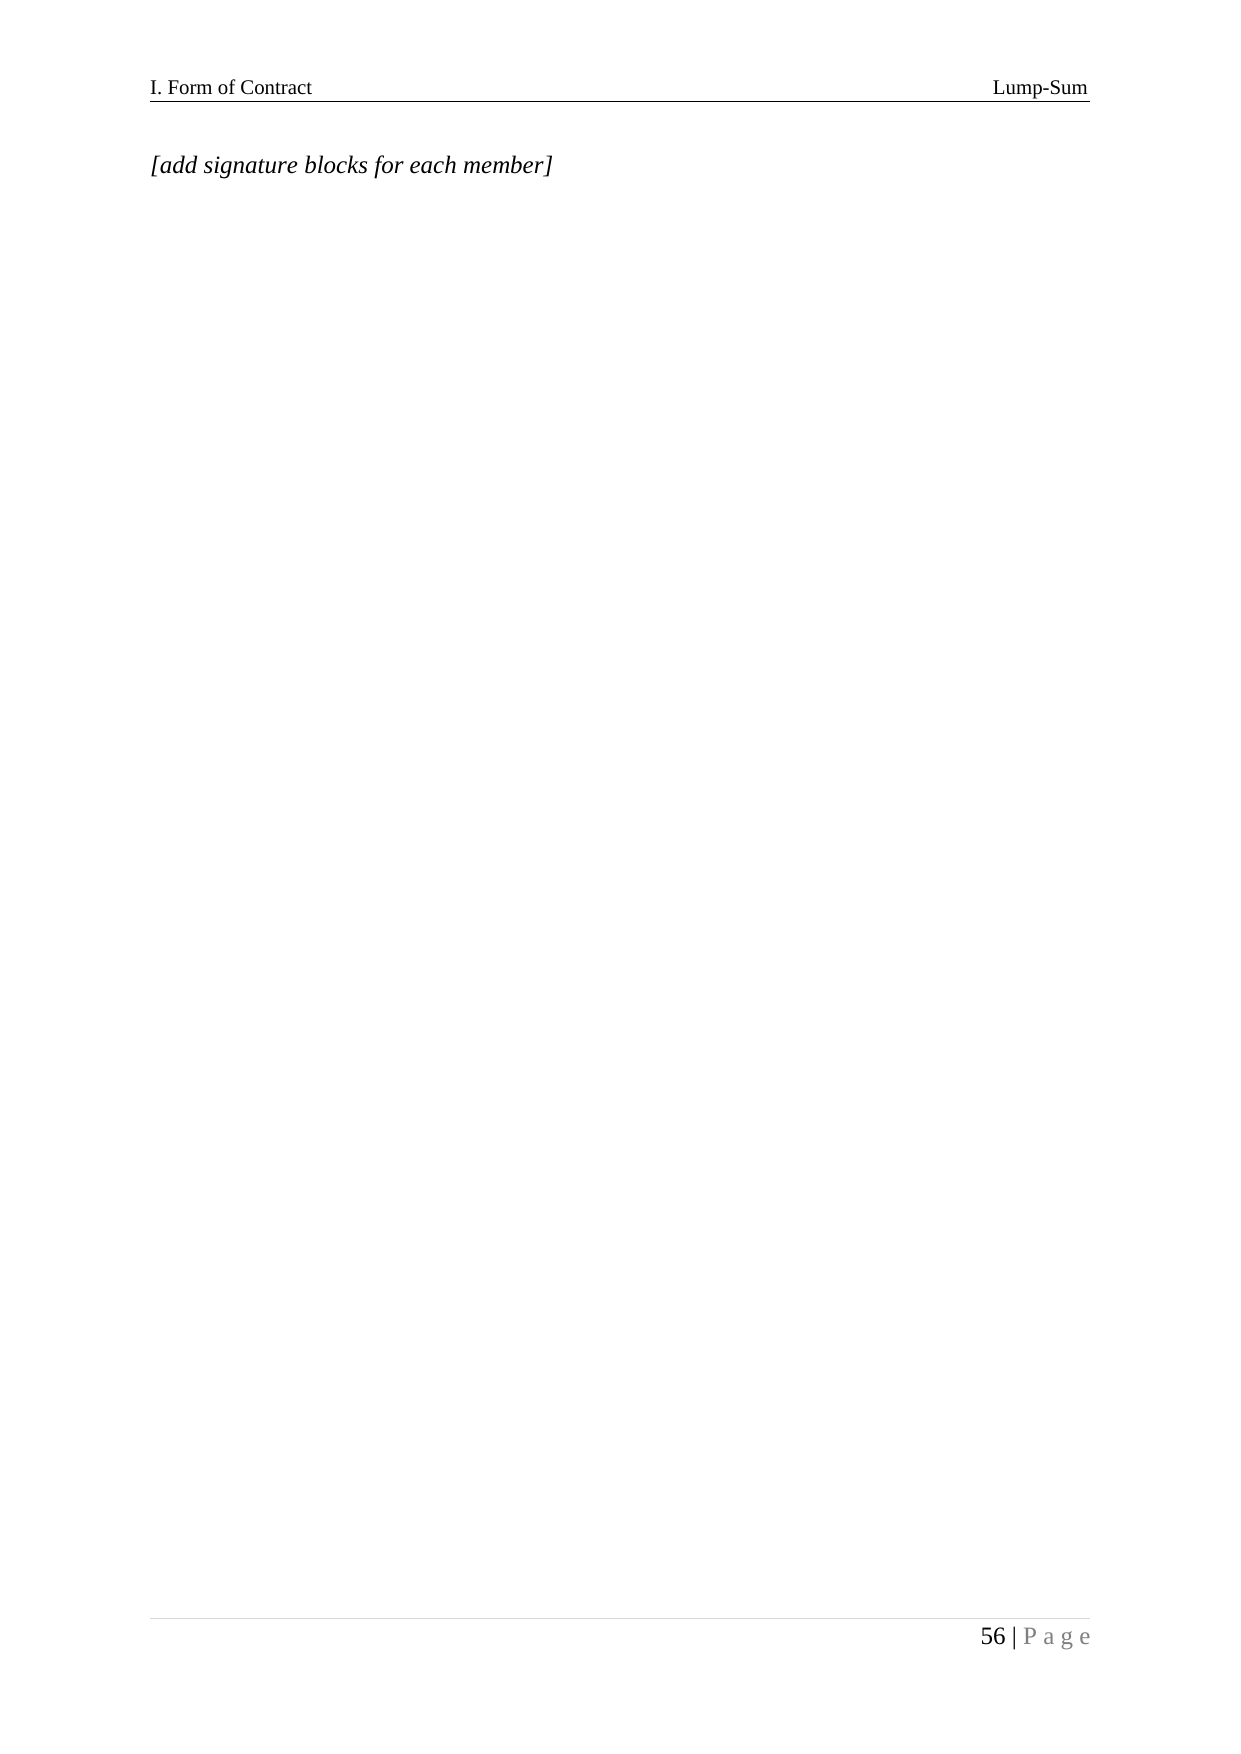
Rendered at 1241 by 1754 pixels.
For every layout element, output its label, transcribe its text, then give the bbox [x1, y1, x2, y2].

text [add signature blocks for each member] [150, 150, 1090, 179]
